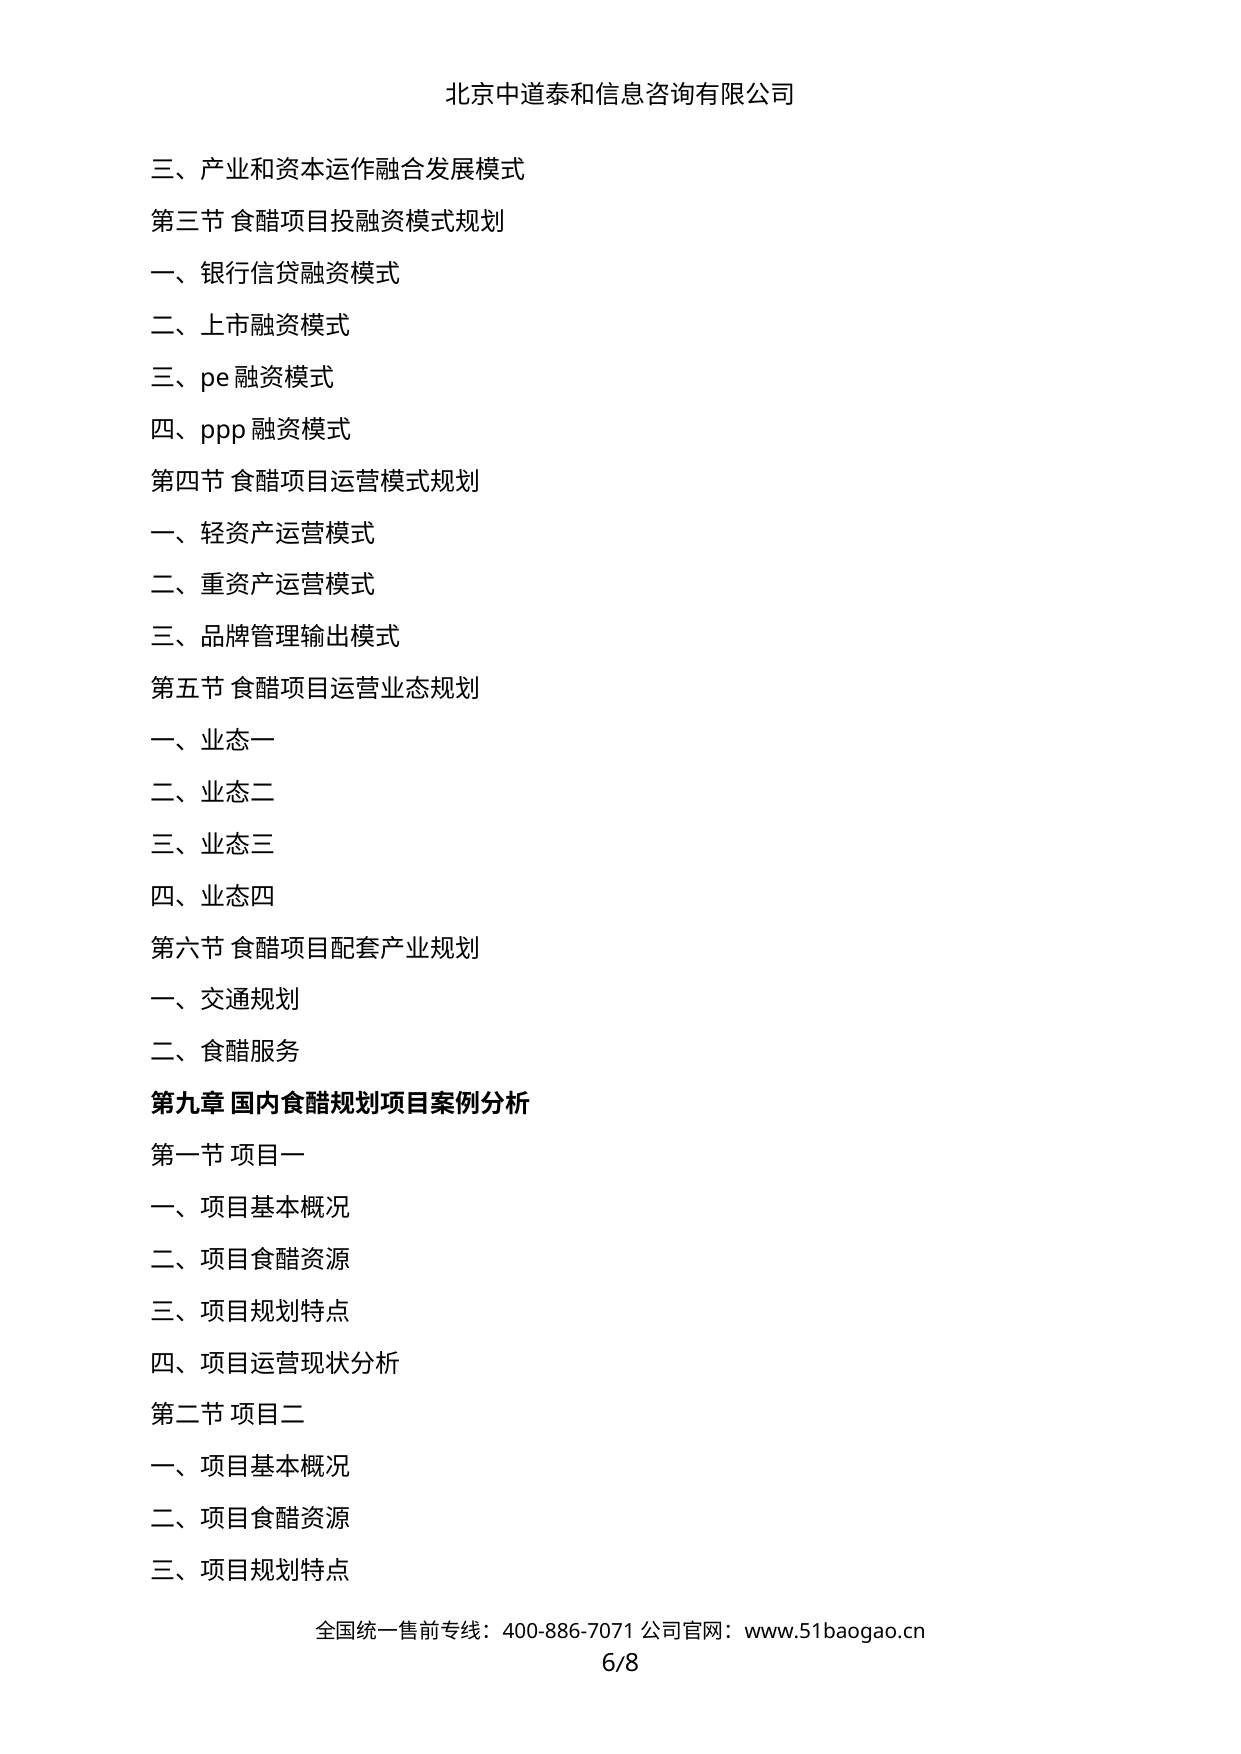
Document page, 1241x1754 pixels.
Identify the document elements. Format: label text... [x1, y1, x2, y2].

text 三、项目规划特点 [150, 1551, 1090, 1587]
text 一、业态一 [150, 721, 1090, 757]
text 三、品牌管理输出模式 [150, 617, 1090, 653]
text 二、食醋服务 [150, 1032, 1090, 1068]
text 二、业态二 [150, 772, 1090, 809]
text 四、项目运营现状分析 [150, 1343, 1090, 1379]
text 四、业态四 [150, 876, 1090, 912]
text 一、项目基本概况 [150, 1447, 1090, 1483]
text 一、项目基本概况 [150, 1187, 1090, 1224]
text 四、ppp融资模式 [150, 409, 1090, 446]
text 三、pe融资模式 [150, 357, 1090, 394]
text 第四节 食醋项目运营模式规划 [150, 461, 1090, 497]
text 第三节 食醋项目投融资模式规划 [150, 202, 1090, 238]
text 一、银行信贷融资模式 [150, 254, 1090, 290]
text 三、业态三 [150, 824, 1090, 861]
text 一、轻资产运营模式 [150, 513, 1090, 549]
text 第一节 项目一 [150, 1136, 1090, 1172]
text 一、交通规划 [150, 980, 1090, 1016]
text 三、产业和资本运作融合发展模式 [150, 150, 1090, 186]
text 二、重资产运营模式 [150, 565, 1090, 601]
text 第六节 食醋项目配套产业规划 [150, 928, 1090, 964]
text 二、项目食醋资源 [150, 1499, 1090, 1535]
text 第九章 国内食醋规划项目案例分析 [150, 1084, 1090, 1120]
text 二、项目食醋资源 [150, 1239, 1090, 1276]
text 第二节 项目二 [150, 1395, 1090, 1431]
text 三、项目规划特点 [150, 1291, 1090, 1327]
text 第五节 食醋项目运营业态规划 [150, 669, 1090, 705]
text 二、上市融资模式 [150, 306, 1090, 342]
